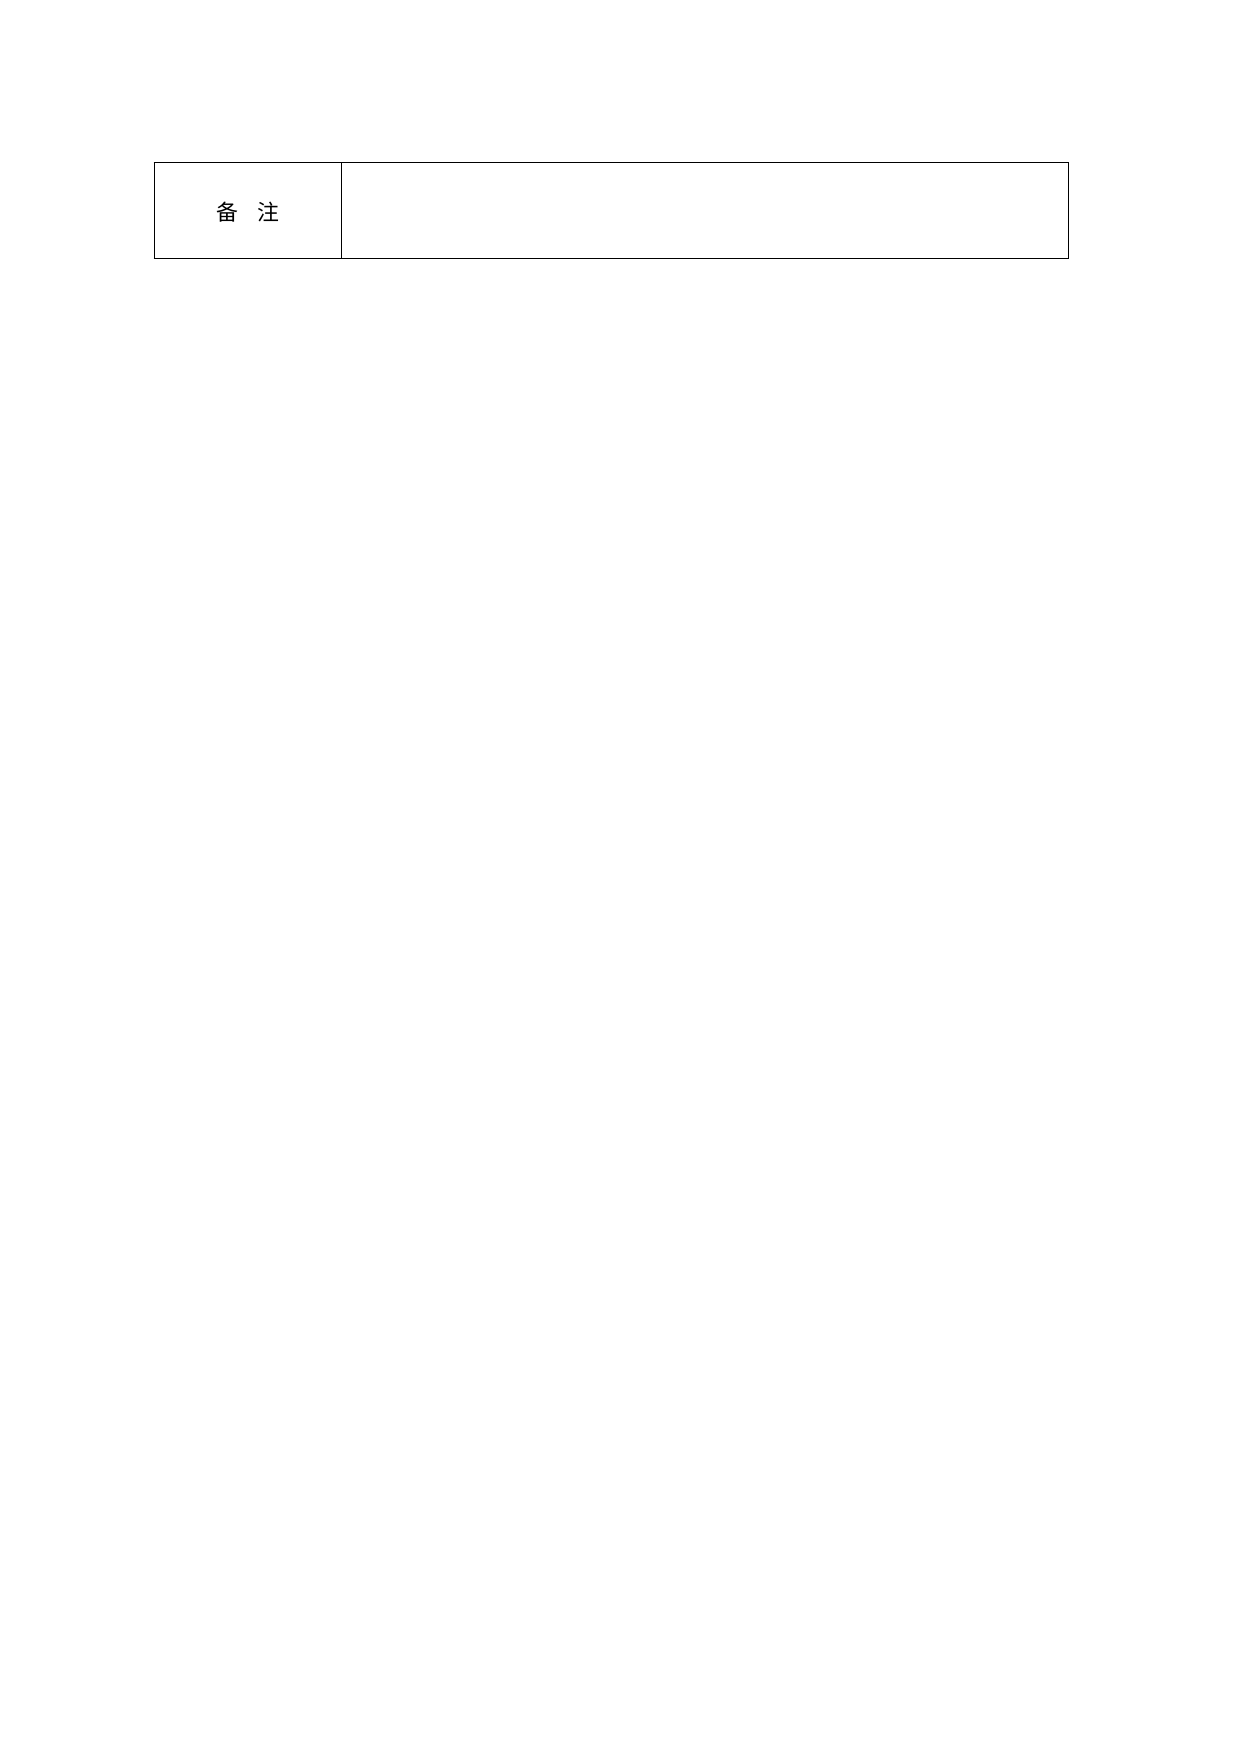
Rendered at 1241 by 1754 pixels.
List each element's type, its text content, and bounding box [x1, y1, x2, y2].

table_cell 备 注 [155, 163, 341, 258]
table_cell [342, 163, 1068, 258]
